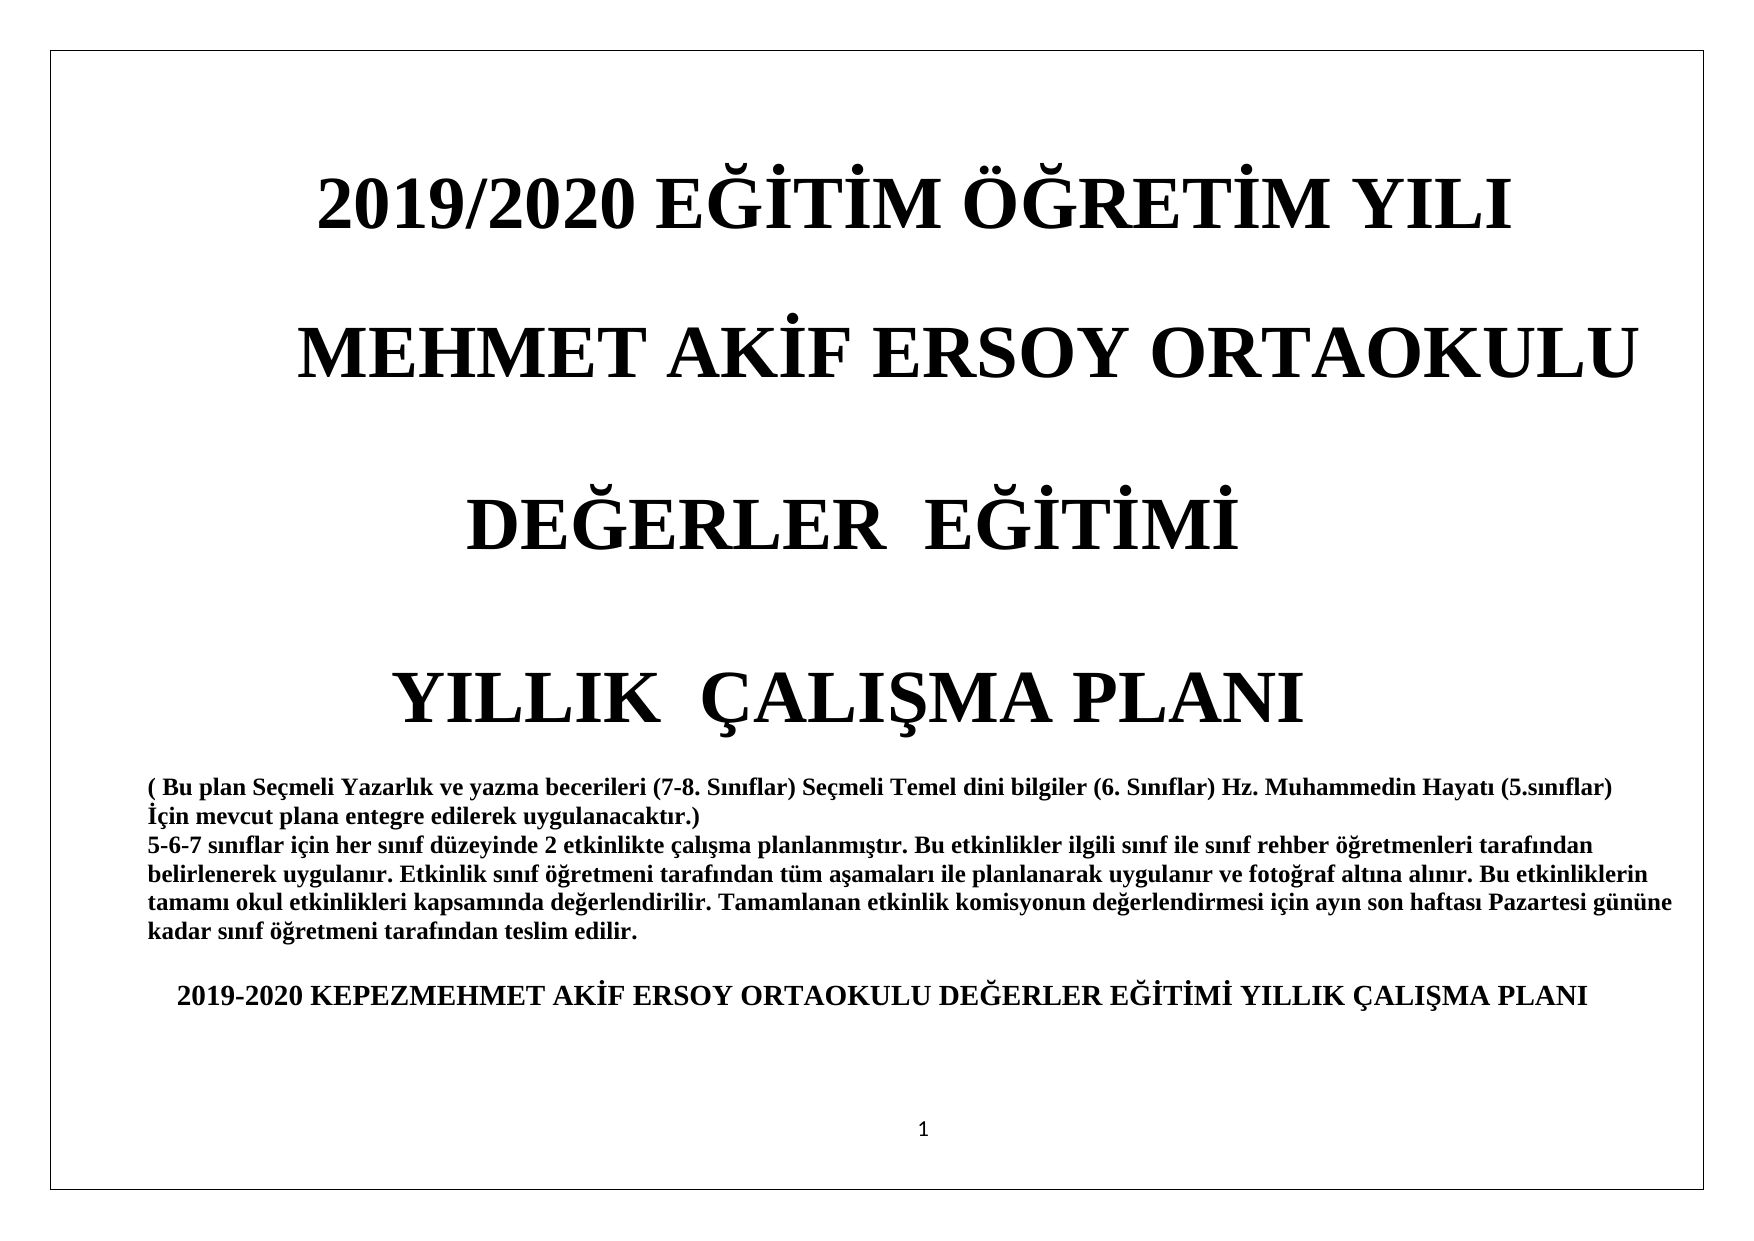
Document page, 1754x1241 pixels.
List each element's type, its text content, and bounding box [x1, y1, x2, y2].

text 2019-2020 KEPEZMEHMET AKİF ERSOY ORTAOKULU DEĞERLER EĞİTİMİ YILLIK ÇALIŞMA PLANI [147, 978, 1698, 1012]
text MEHMET AKİF ERSOY ORTAOKULU [147, 307, 1698, 393]
text DEĞERLER EĞİTİMİ [147, 480, 1698, 566]
text 2019/2020 EĞİTİM ÖĞRETİM YILI [147, 158, 1698, 244]
text ( Bu plan Seçmeli Yazarlık ve yazma becerileri (7-8. Sınıflar) Seçmeli Temel dini bilgiler (6. Sınıflar) Hz. Muhammedin Hayatı (5.sınıflar) [147, 772, 1698, 801]
text YILLIK ÇALIŞMA PLANI [147, 652, 1698, 738]
text İçin mevcut plana entegre edilerek uygulanacaktır.) [147, 801, 1698, 830]
text 5-6-7 sınıflar için her sınıf düzeyinde 2 etkinlikte çalışma planlanmıştır. Bu etkinlikler ilgili sınıf ile sınıf rehber öğretmenleri tarafından belirlenerek uygulanır. Etkinlik sınıf öğretmeni tarafından tüm aşamaları ile planlanarak uygulanır ve fotoğraf altına alınır. Bu etkinliklerin tamamı okul etkinlikleri kapsamında değerlendirilir. Tamamlanan etkinlik komisyonun değerlendirmesi için ayın son haftası Pazartesi gününe kadar sınıf öğretmeni tarafından teslim edilir. [147, 830, 1698, 945]
